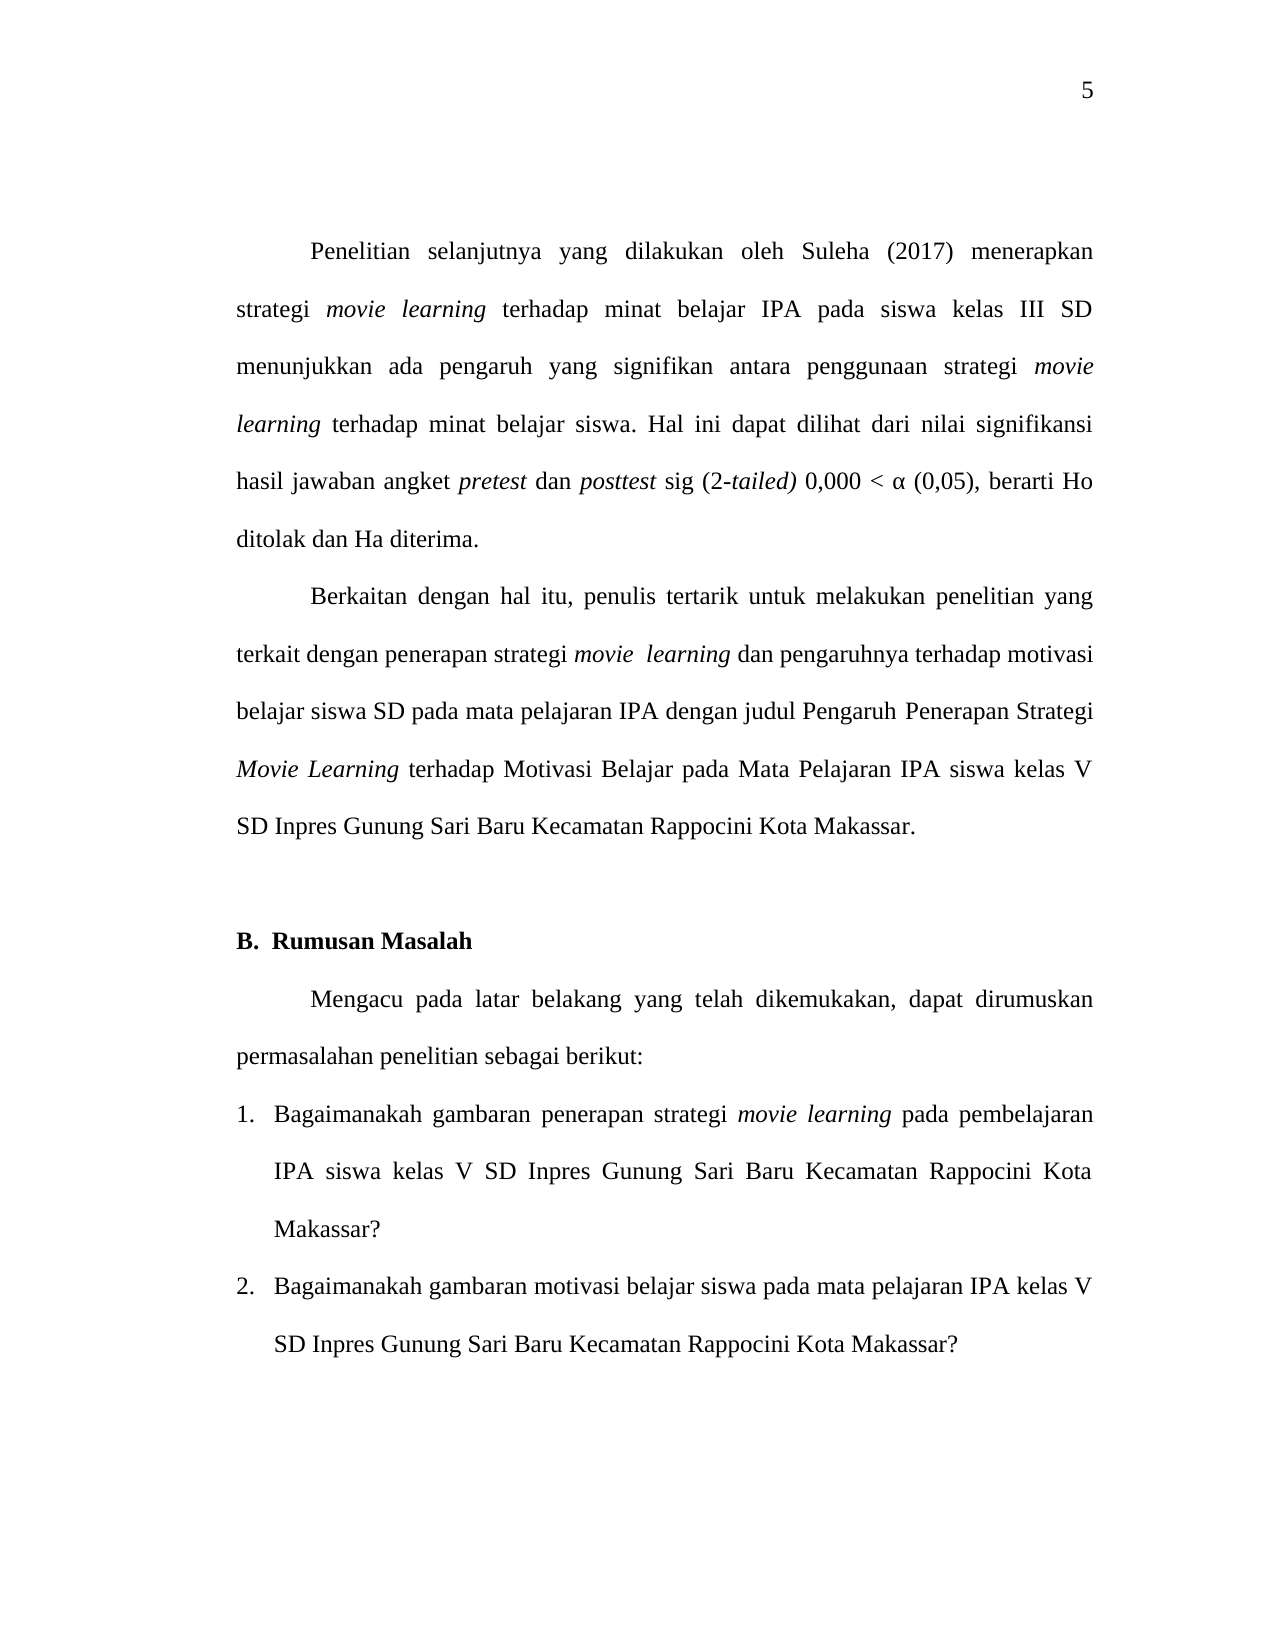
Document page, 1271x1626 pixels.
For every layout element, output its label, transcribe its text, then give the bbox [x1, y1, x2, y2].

list Bagaimanakah gambaran penerapan strategi movie learning pada pembelajaran IPA siswa kelas V SD Inpres Gunung Sari Baru Kecamatan Rappocini Kota Makassar? [236, 1099, 1094, 1242]
list Penelitian selanjutnya yang dilakukan oleh Suleha (2017) menerapkan strategi movie learning terhadap minat belajar IPA pada siswa kelas III SD menunjukkan ada pengaruh yang signifikan antara penggunaan strategi movie learning terhadap minat belajar siswa. Hal ini dapat dilihat dari nilai signifikansi hasil jawaban angket pretest dan posttest sig (2-tailed) 0,000 < α (0,05), berarti Ho ditolak dan Ha diterima. [236, 236, 1094, 552]
list Berkaitan dengan hal itu, penulis tertarik untuk melakukan penelitian yang terkait dengan penerapan strategi movie learning dan pengaruhnya terhadap motivasi belajar siswa SD pada mata pelajaran IPA dengan judul Pengaruh Penerapan Strategi Movie Learning terhadap Motivasi Belajar pada Mata Pelajaran IPA siswa kelas V SD Inpres Gunung Sari Baru Kecamatan Rappocini Kota Makassar. [236, 581, 1094, 840]
list Bagaimanakah gambaran motivasi belajar siswa pada mata pelajaran IPA kelas V SD Inpres Gunung Sari Baru Kecamatan Rappocini Kota Makassar? [236, 1271, 1094, 1357]
text B. Rumusan Masalah [236, 926, 1094, 955]
list Mengacu pada latar belakang yang telah dikemukakan, dapat dirumuskan permasalahan penelitian sebagai berikut: [236, 984, 1094, 1070]
